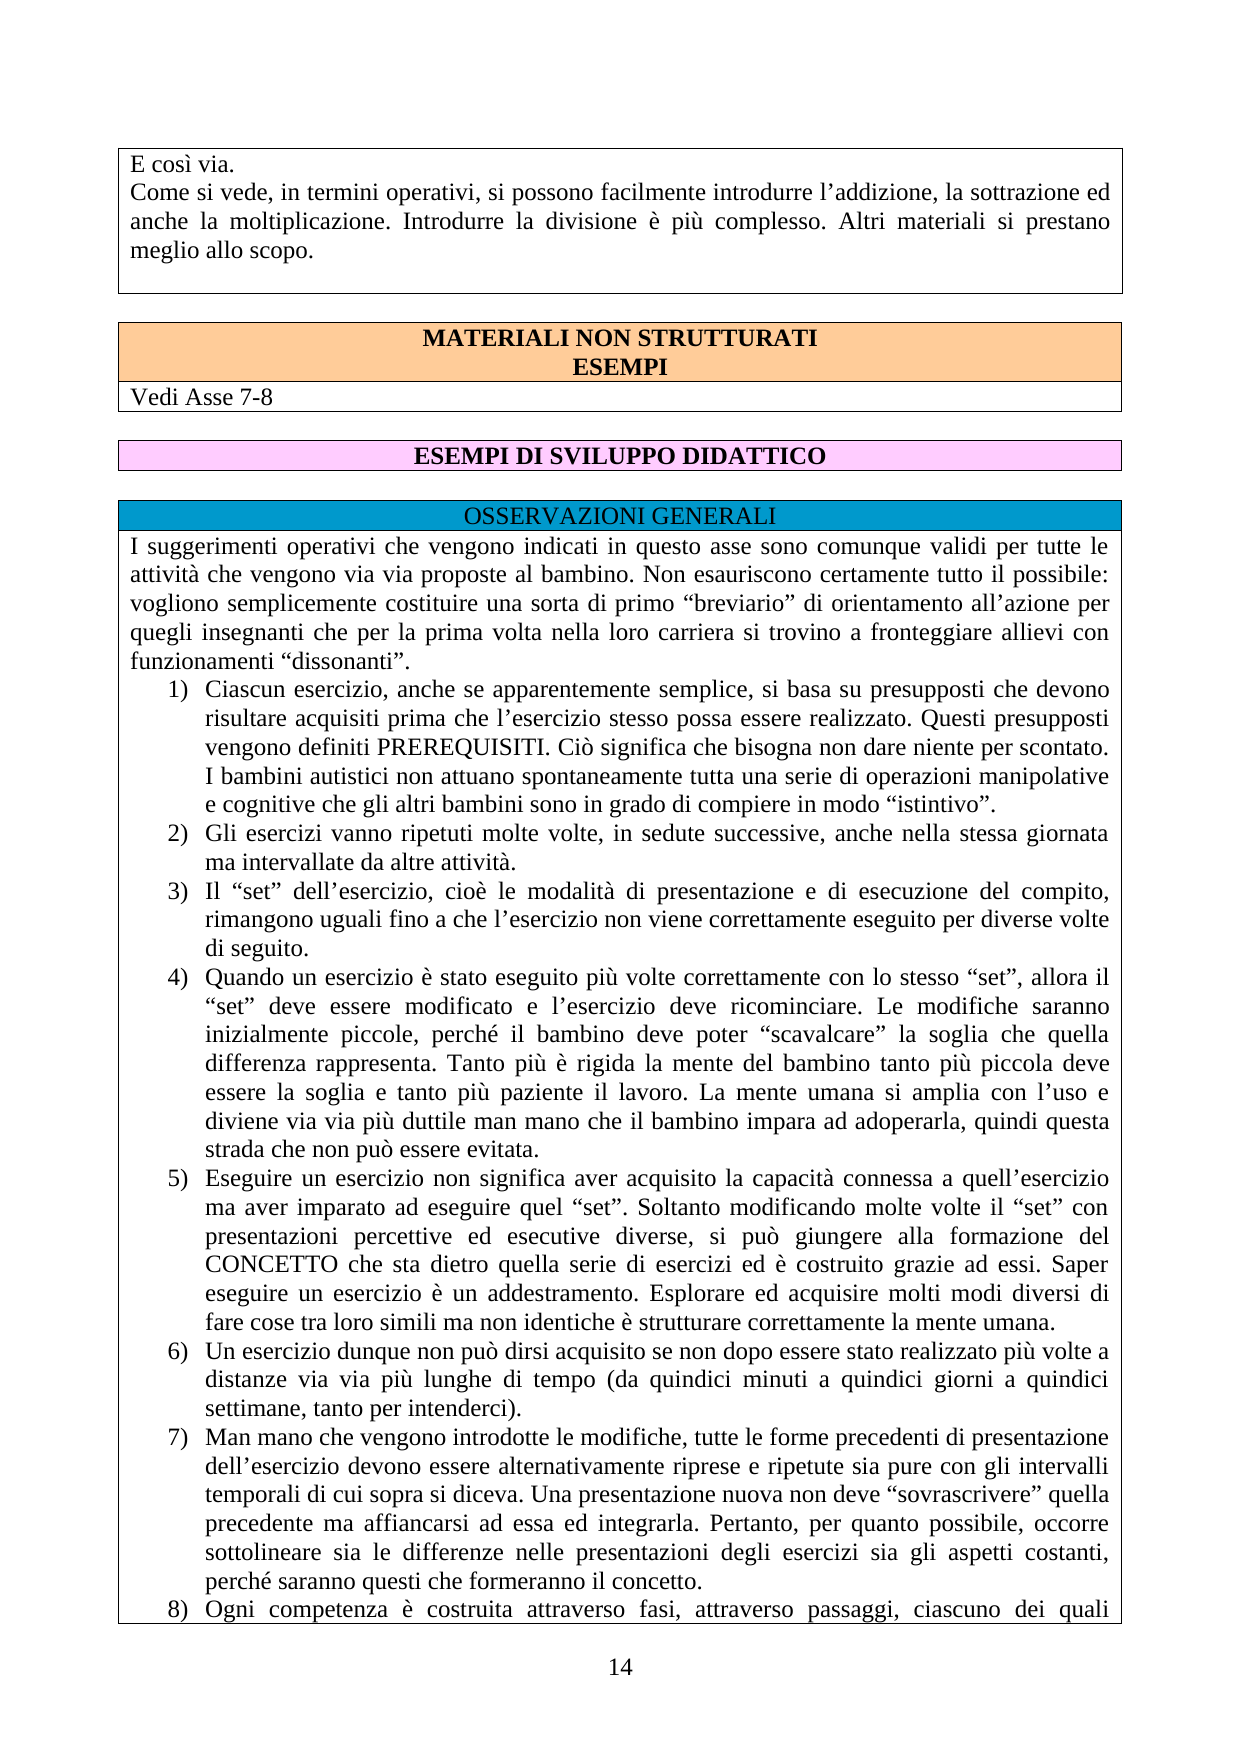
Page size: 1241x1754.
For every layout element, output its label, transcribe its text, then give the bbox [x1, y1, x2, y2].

table_header MATERIALI NON STRUTTURATI ESEMPI [119, 323, 1121, 381]
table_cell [119, 531, 1121, 1623]
table_header ESEMPI DI SVILUPPO DIDATTICO [119, 441, 1121, 470]
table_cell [119, 149, 1122, 292]
table_header OSSERVAZIONI GENERALI [119, 501, 1121, 530]
table_cell Vedi Asse 7-8 [119, 382, 1121, 411]
